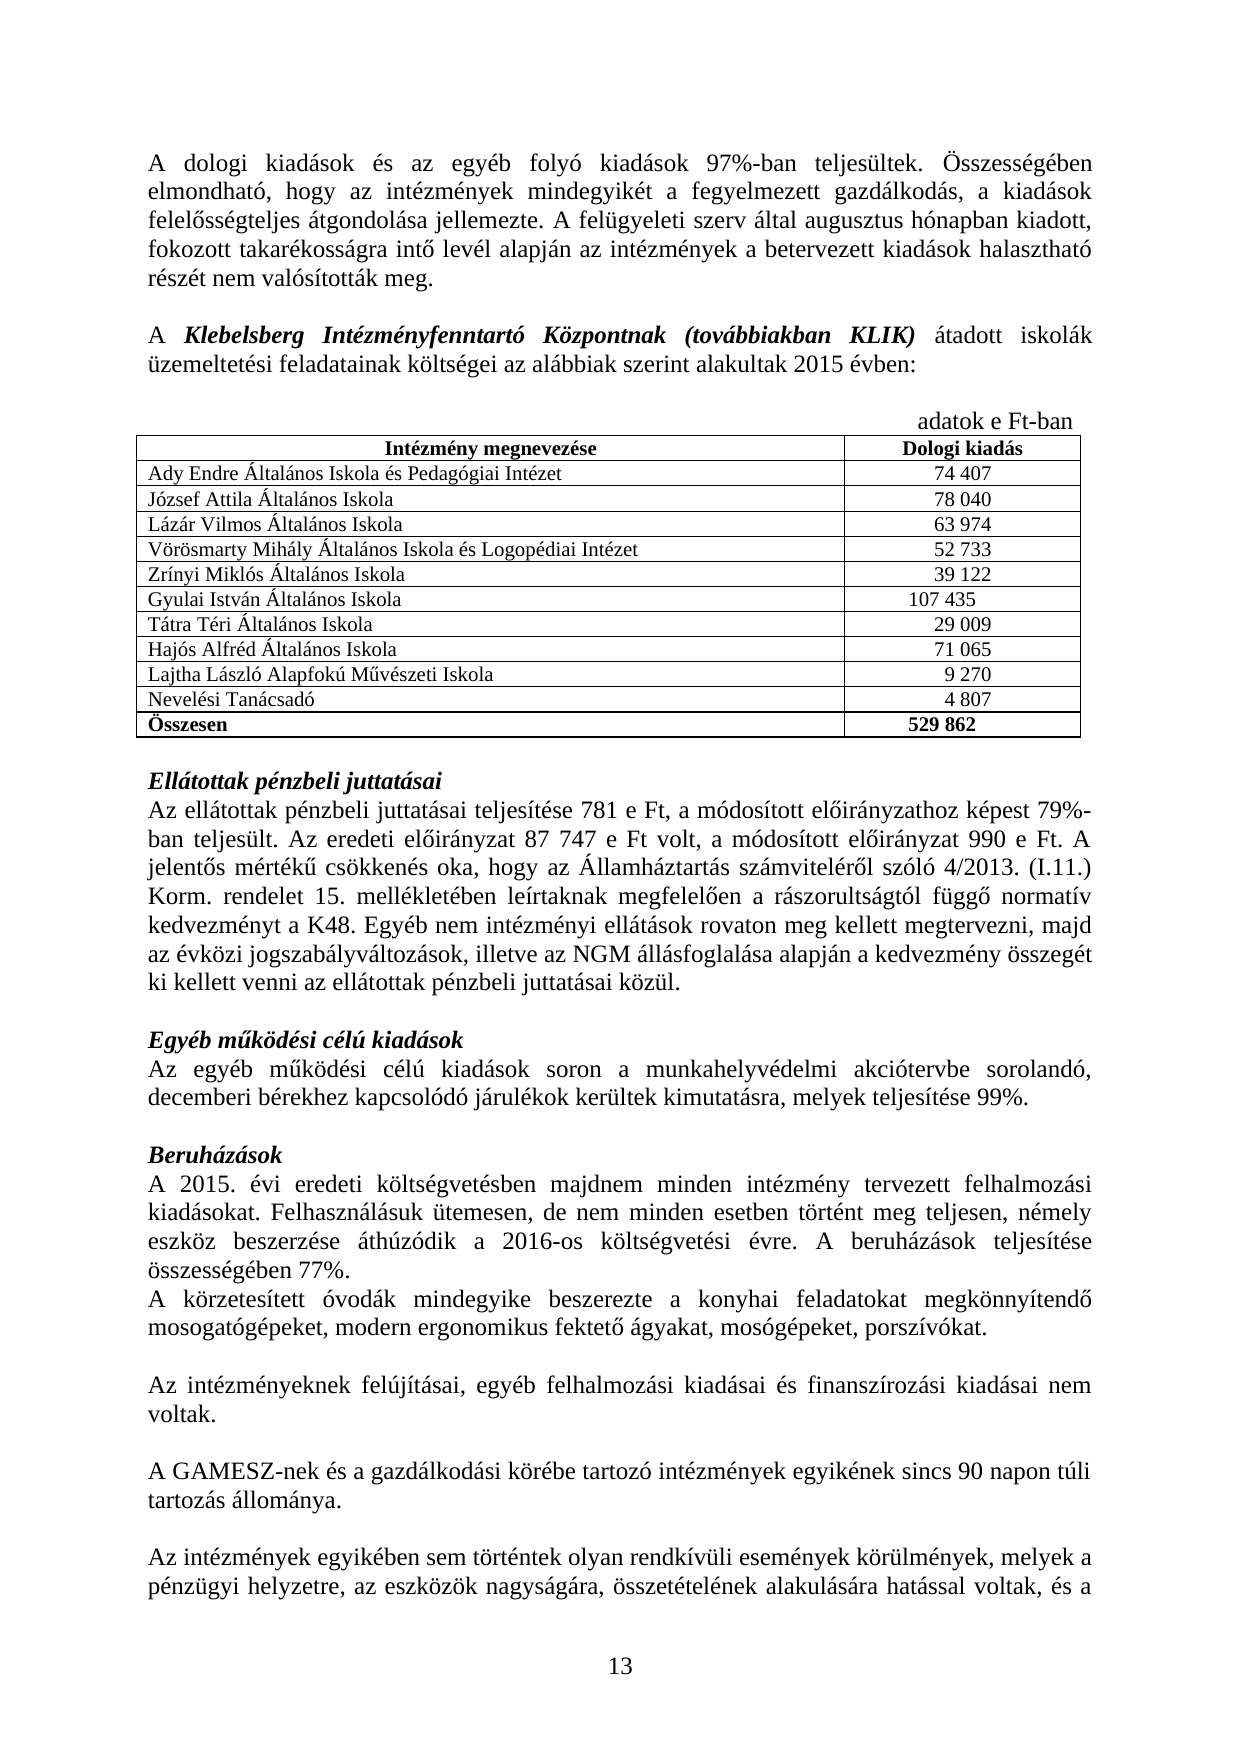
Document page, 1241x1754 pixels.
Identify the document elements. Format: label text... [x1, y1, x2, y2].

text Egyéb működési célú kiadások [148, 1025, 1092, 1054]
text Az ellátottak pénzbeli juttatásai teljesítése 781 e Ft, a módosított előirányzathoz képest 79%-ban teljesült. Az eredeti előirányzat 87 747 e Ft volt, a módosított előirányzat 990 e Ft. A jelentős mértékű csökkenés oka, hogy az Államháztartás számviteléről szóló 4/2013. (I.11.) Korm. rendelet 15. mellékletében leírtaknak megfelelően a rászorultságtól függő normatív kedvezményt a K48. Egyéb nem intézményi ellátások rovaton meg kellett megtervezni, majd az évközi jogszabályváltozások, illetve az NGM állásfoglalása alapján a kedvezmény összegét ki kellett venni az ellátottak pénzbeli juttatásai közül. [148, 795, 1092, 996]
table_cell Gyulai István Általános Iskola [137, 587, 844, 611]
table_cell Összesen [137, 713, 844, 736]
list adatok e Ft-ban [812, 406, 1092, 435]
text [148, 1542, 1092, 1600]
list A Klebelsberg Intézményfenntartó Központnak (továbbiakban KLIK) átadott iskolák üzemeltetési feladatainak költségei az alábbiak szerint alakultak 2015 évben: [148, 320, 1092, 378]
text Az intézményeknek felújításai, egyéb felhalmozási kiadásai és finanszírozási kiadásai nem voltak. [148, 1370, 1092, 1427]
text Beruházások [148, 1140, 1092, 1169]
table_cell 52 733 [845, 537, 1080, 561]
table_header Intézmény megnevezése [137, 436, 844, 460]
table_cell Nevelési Tanácsadó [137, 687, 844, 711]
table_cell 9 270 [845, 662, 1080, 686]
table_cell Hajós Alfréd Általános Iskola [137, 637, 844, 661]
table_cell 63 974 [845, 512, 1080, 536]
table_cell 39 122 [845, 562, 1080, 586]
table_cell Lajtha László Alapfokú Művészeti Iskola [137, 662, 844, 686]
table_cell 71 065 [845, 637, 1080, 661]
table_cell 4 807 [845, 687, 1080, 711]
table_cell Zrínyi Miklós Általános Iskola [137, 562, 844, 586]
table_cell Lázár Vilmos Általános Iskola [137, 512, 844, 536]
text Ellátottak pénzbeli juttatásai [148, 766, 1092, 795]
list A GAMESZ-nek és a gazdálkodási körébe tartozó intézmények egyikének sincs 90 napon túli tartozás állománya. [148, 1456, 1092, 1514]
table_cell 74 407 [845, 461, 1080, 485]
table_cell 29 009 [845, 612, 1080, 636]
table_cell József Attila Általános Iskola [137, 486, 844, 511]
table_cell Vörösmarty Mihály Általános Iskola és Logopédiai Intézet [137, 537, 844, 561]
text A körzetesített óvodák mindegyike beszerezte a konyhai feladatokat megkönnyítendő mosogatógépeket, modern ergonomikus fektető ágyakat, mosógépeket, porszívókat. [148, 1284, 1092, 1341]
table_cell 529 862 [845, 713, 1080, 736]
table_cell Tátra Téri Általános Iskola [137, 612, 844, 636]
text Az egyéb működési célú kiadások soron a munkahelyvédelmi akciótervbe sorolandó, decemberi bérekhez kapcsolódó járulékok kerültek kimutatásra, melyek teljesítése 99%. [148, 1054, 1092, 1111]
table_header Dologi kiadás [845, 436, 1080, 460]
table_cell 107 435 [845, 587, 1080, 611]
table_cell 78 040 [845, 486, 1080, 511]
text A dologi kiadások és az egyéb folyó kiadások 97%-ban teljesültek. Összességében elmondható, hogy az intézmények mindegyikét a fegyelmezett gazdálkodás, a kiadások felelősségteljes átgondolása jellemezte. A felügyeleti szerv által augusztus hónapban kiadott, fokozott takarékosságra intő levél alapján az intézmények a betervezett kiadások halasztható részét nem valósították meg. [148, 148, 1092, 291]
table_cell Ady Endre Általános Iskola és Pedagógiai Intézet [137, 461, 844, 485]
text A 2015. évi eredeti költségvetésben majdnem minden intézmény tervezett felhalmozási kiadásokat. Felhasználásuk ütemesen, de nem minden esetben történt meg teljesen, némely eszköz beszerzése áthúzódik a 2016-os költségvetési évre. A beruházások teljesítése összességében 77%. [148, 1169, 1092, 1284]
